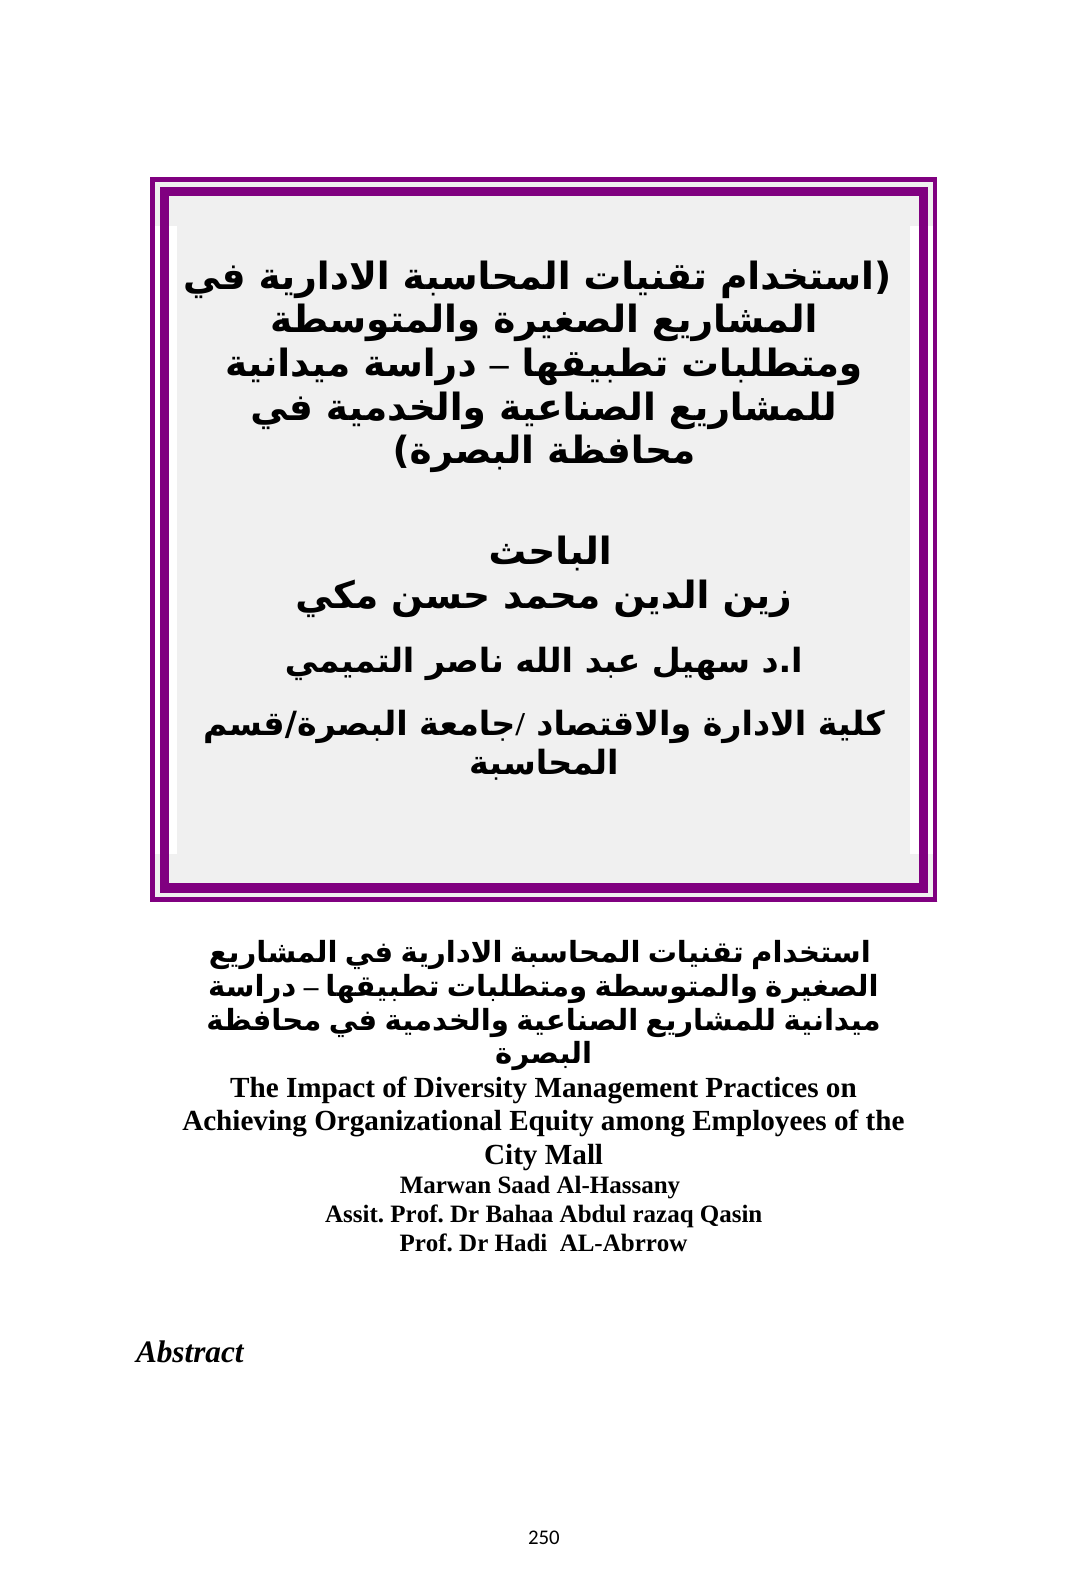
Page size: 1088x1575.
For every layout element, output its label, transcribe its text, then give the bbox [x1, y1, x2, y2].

text Prof. Dr Hadi AL-Abrrow [177, 1228, 910, 1257]
text Abstract [136, 1332, 910, 1369]
text كلية الادارة والاقتصاد /جامعة البصرة/قسم المحاسبة [177, 704, 910, 782]
text Assit. Prof. Dr Bahaa Abdul razaq Qasin [177, 1199, 910, 1228]
text Marwan Saad Al-Hassany [177, 1170, 910, 1199]
text الباحث زين الدين محمد حسن مكي [177, 530, 910, 617]
text ا.د سهيل عبد الله ناصر التميمي [177, 642, 910, 680]
text (استخدام تقنيات المحاسبة الادارية في المشاريع الصغيرة والمتوسطة ومتطلبات تطبيقها – دراسة ميدانية للمشاريع الصناعية والخدمية في محافظة البصرة) [177, 254, 910, 473]
text استخدام تقنيات المحاسبة الادارية في المشاريع الصغيرة والمتوسطة ومتطلبات تطبيقها – دراسة ميدانية للمشاريع الصناعية والخدمية في محافظة البصرة [177, 936, 910, 1070]
text The Impact of Diversity Management Practices on Achieving Organizational Equity among Employees of the City Mall [177, 1070, 910, 1170]
